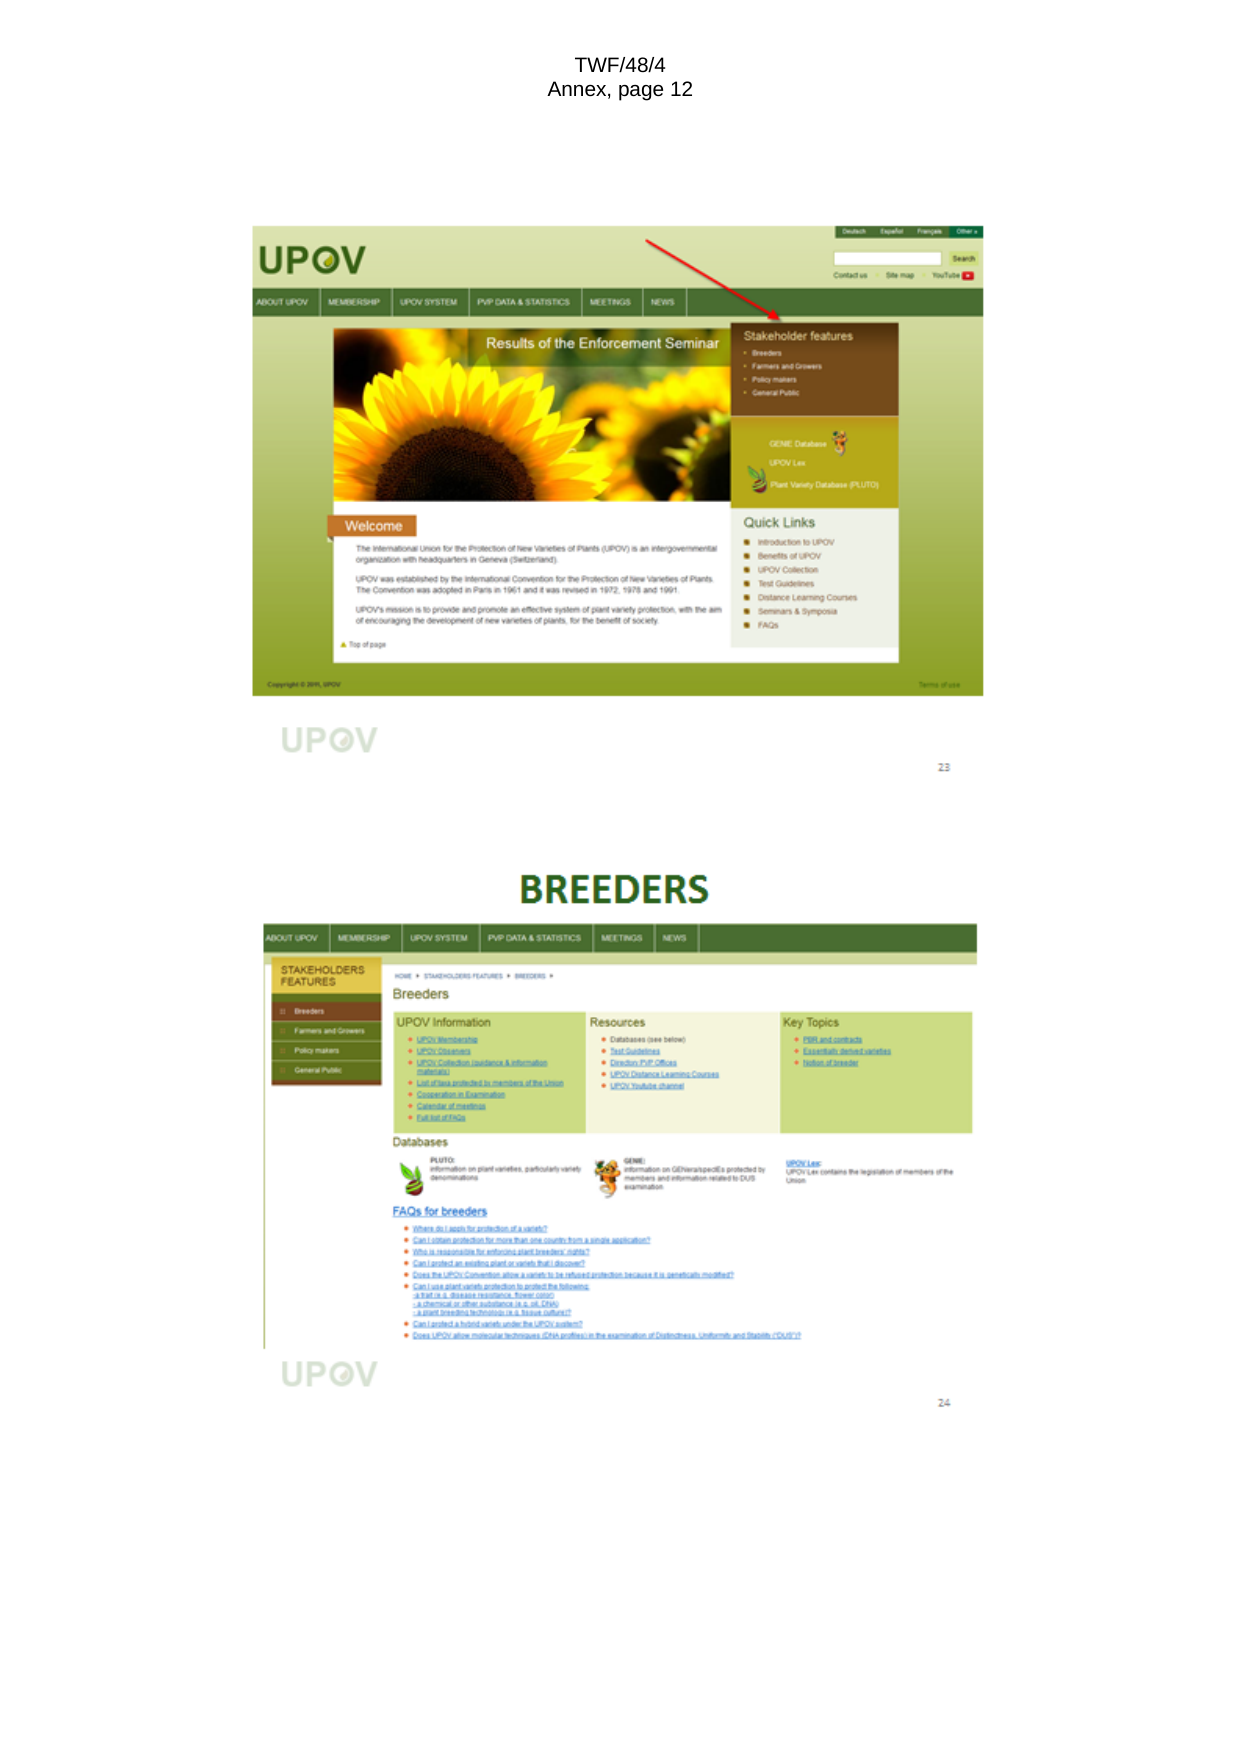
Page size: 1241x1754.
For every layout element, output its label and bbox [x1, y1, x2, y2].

picture [245, 855, 996, 1418]
picture [245, 220, 996, 784]
